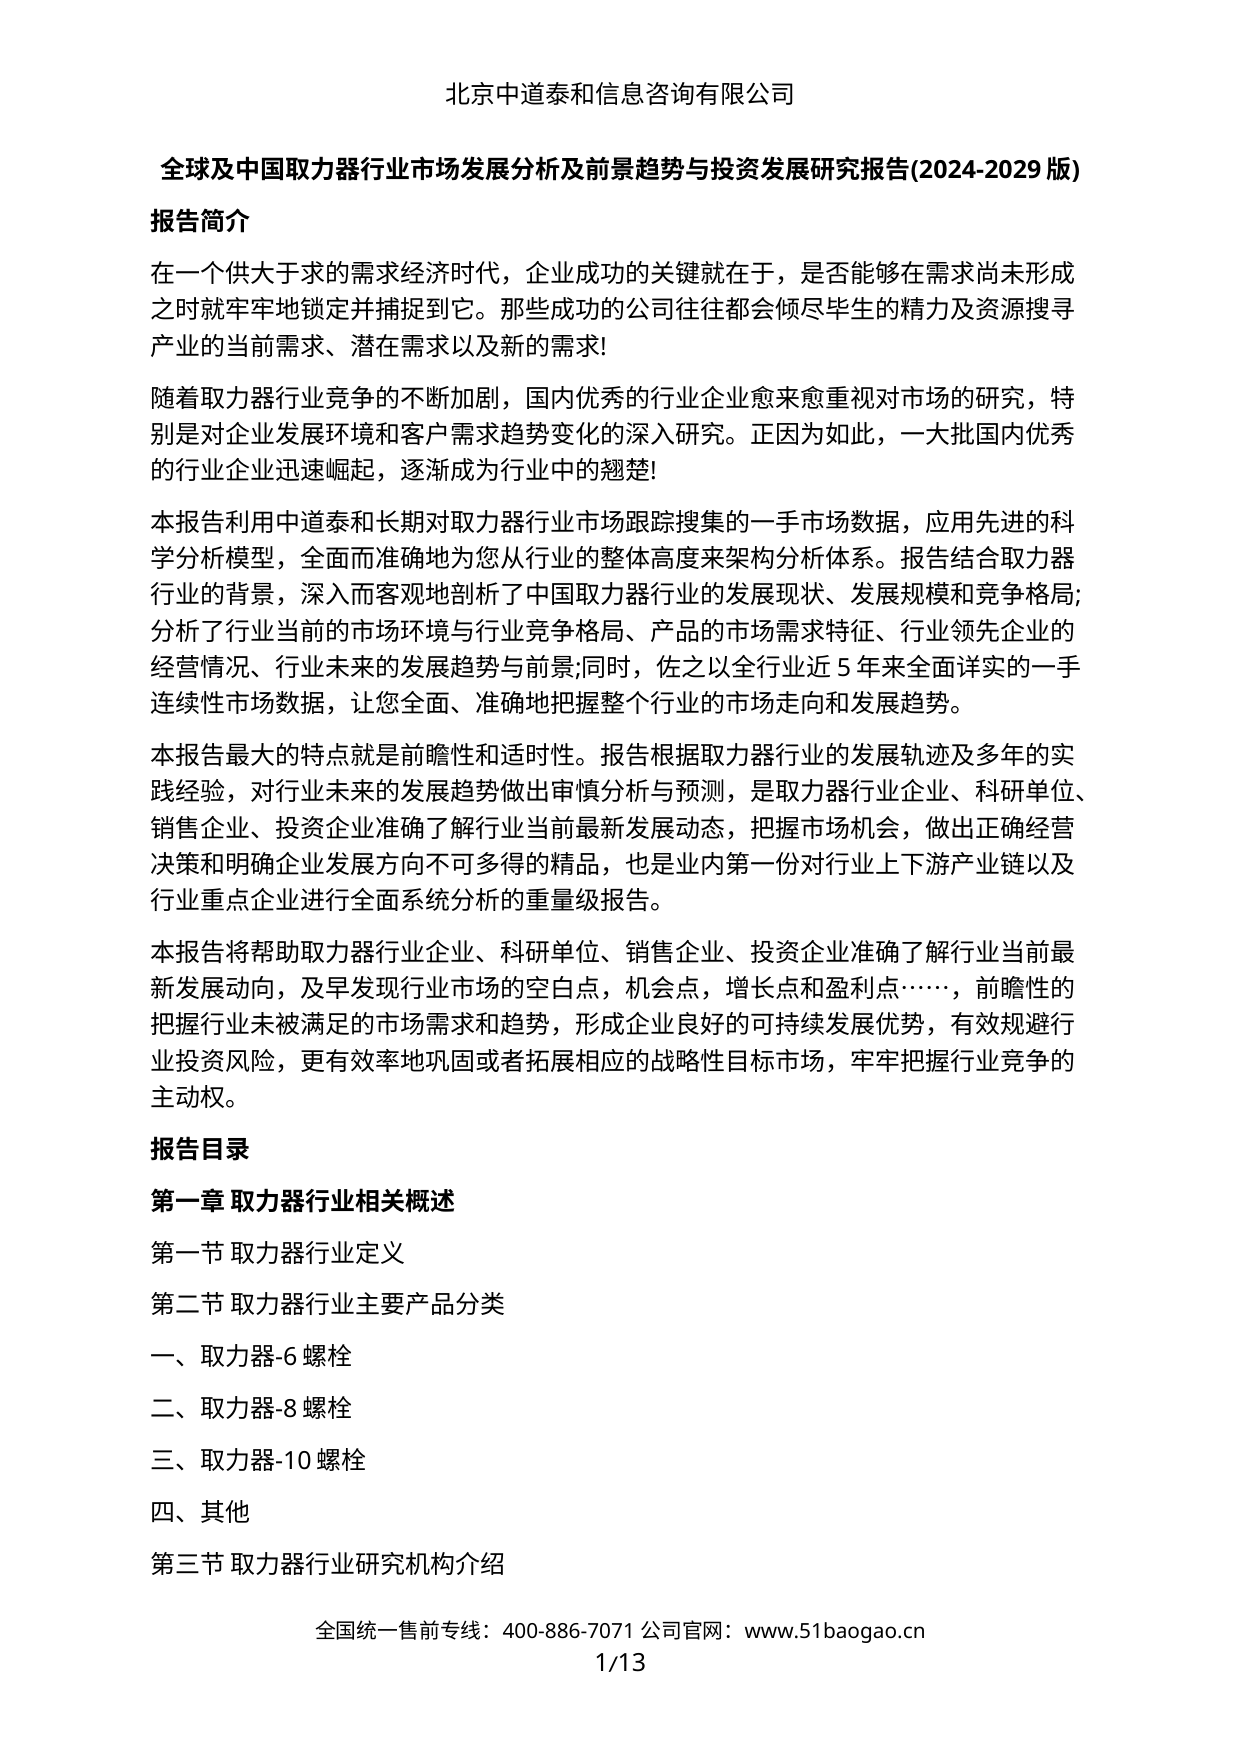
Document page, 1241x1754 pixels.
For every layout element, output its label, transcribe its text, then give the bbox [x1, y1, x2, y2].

text 第二节 取力器行业主要产品分类 [150, 1285, 1090, 1321]
text 第一章 取力器行业相关概述 [150, 1181, 1090, 1217]
text 三、取力器-10螺栓 [150, 1441, 1090, 1477]
text 报告目录 [150, 1129, 1090, 1166]
text 二、取力器-8螺栓 [150, 1389, 1090, 1425]
text 一、取力器-6螺栓 [150, 1337, 1090, 1373]
text 在一个供大于求的需求经济时代，企业成功的关键就在于，是否能够在需求尚未形成之时就牢牢地锁定并捕捉到它。那些成功的公司往往都会倾尽毕生的精力及资源搜寻产业的当前需求、潜在需求以及新的需求! [150, 254, 1090, 362]
text 随着取力器行业竞争的不断加剧，国内优秀的行业企业愈来愈重视对市场的研究，特别是对企业发展环境和客户需求趋势变化的深入研究。正因为如此，一大批国内优秀的行业企业迅速崛起，逐渐成为行业中的翘楚! [150, 378, 1090, 487]
text 本报告将帮助取力器行业企业、科研单位、销售企业、投资企业准确了解行业当前最新发展动向，及早发现行业市场的空白点，机会点，增长点和盈利点……，前瞻性的把握行业未被满足的市场需求和趋势，形成企业良好的可持续发展优势，有效规避行业投资风险，更有效率地巩固或者拓展相应的战略性目标市场，牢牢把握行业竞争的主动权。 [150, 932, 1090, 1114]
text 全球及中国取力器行业市场发展分析及前景趋势与投资发展研究报告(2024-2029版) [150, 150, 1090, 186]
text 本报告利用中道泰和长期对取力器行业市场跟踪搜集的一手市场数据，应用先进的科学分析模型，全面而准确地为您从行业的整体高度来架构分析体系。报告结合取力器行业的背景，深入而客观地剖析了中国取力器行业的发展现状、发展规模和竞争格局;分析了行业当前的市场环境与行业竞争格局、产品的市场需求特征、行业领先企业的经营情况、行业未来的发展趋势与前景;同时，佐之以全行业近5年来全面详实的一手连续性市场数据，让您全面、准确地把握整个行业的市场走向和发展趋势。 [150, 502, 1090, 720]
text 第三节 取力器行业研究机构介绍 [150, 1544, 1090, 1581]
text 报告简介 [150, 202, 1090, 238]
text 四、其他 [150, 1492, 1090, 1529]
text 第一节 取力器行业定义 [150, 1233, 1090, 1269]
text 本报告最大的特点就是前瞻性和适时性。报告根据取力器行业的发展轨迹及多年的实践经验，对行业未来的发展趋势做出审慎分析与预测，是取力器行业企业、科研单位、销售企业、投资企业准确了解行业当前最新发展动态，把握市场机会，做出正确经营决策和明确企业发展方向不可多得的精品，也是业内第一份对行业上下游产业链以及行业重点企业进行全面系统分析的重量级报告。 [150, 736, 1090, 917]
